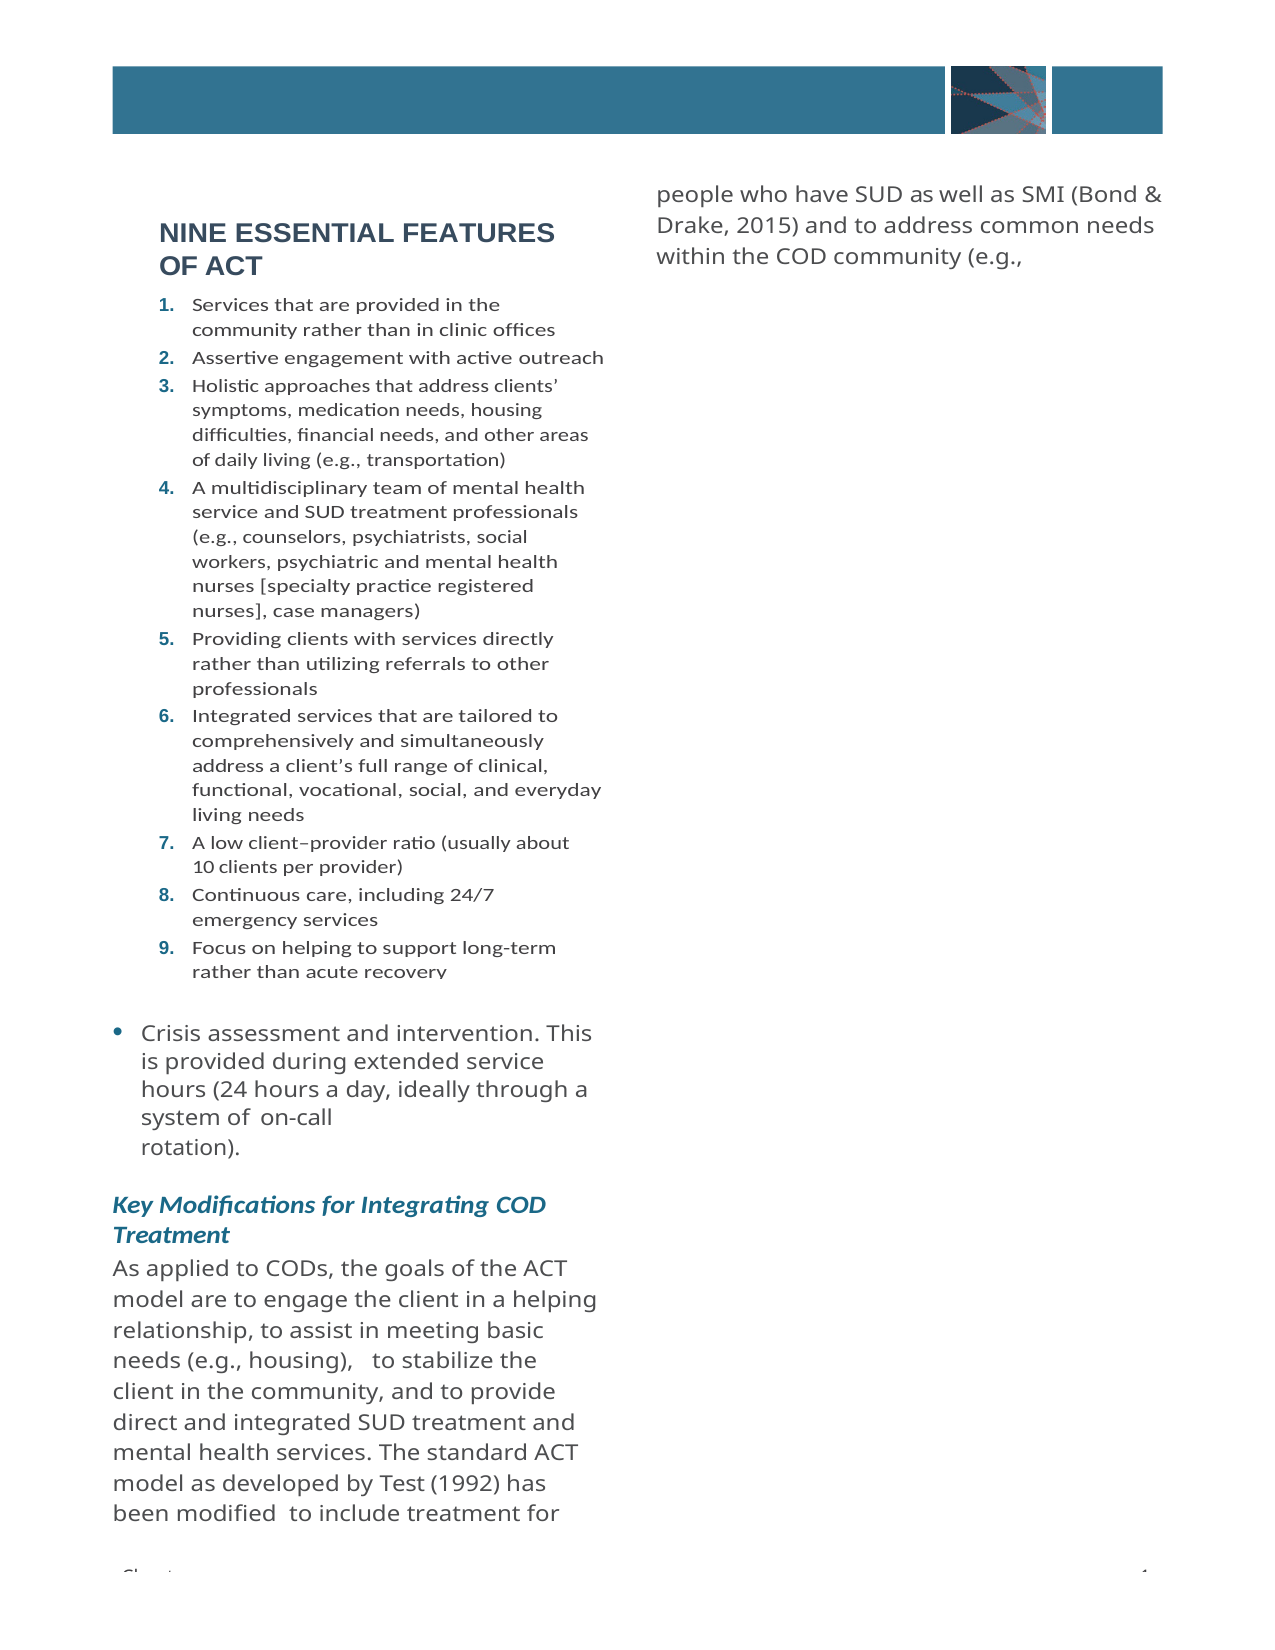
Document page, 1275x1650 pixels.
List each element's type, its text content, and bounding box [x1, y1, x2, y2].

list Crisis assessment and intervention. This is provided during extended service hours (24 hours a day, ideally through a system of on-call [112, 1017, 600, 1131]
subtitle Key Modifications for Integrating COD Treatment [112, 1189, 604, 1249]
text As applied to CODs, the goals of the ACT model are to engage the client in a helping relationship, to assist in meeting basic needs (e.g., housing), to stabilize the client in the community, and to provide direct and integrated SUD treatment and mental health services. The standard ACT model as developed by Test (1992) has been modiﬁed to include treatment for people who have SUD as well as SMI (Bond & Drake, 2015) and to address common needs within the COD community (e.g., [656, 179, 1170, 270]
text As applied to CODs, the goals of the ACT model are to engage the client in a helping relationship, to assist in meeting basic needs (e.g., housing), to stabilize the client in the community, and to provide direct and integrated SUD treatment and mental health services. The standard ACT model as developed by Test (1992) has been modiﬁed to include treatment for people who have SUD as well as SMI (Bond & Drake, 2015) and to address common needs within the COD community (e.g., [112, 1253, 599, 1528]
text rotation). [141, 1132, 604, 1162]
picture [951, 66, 1046, 134]
